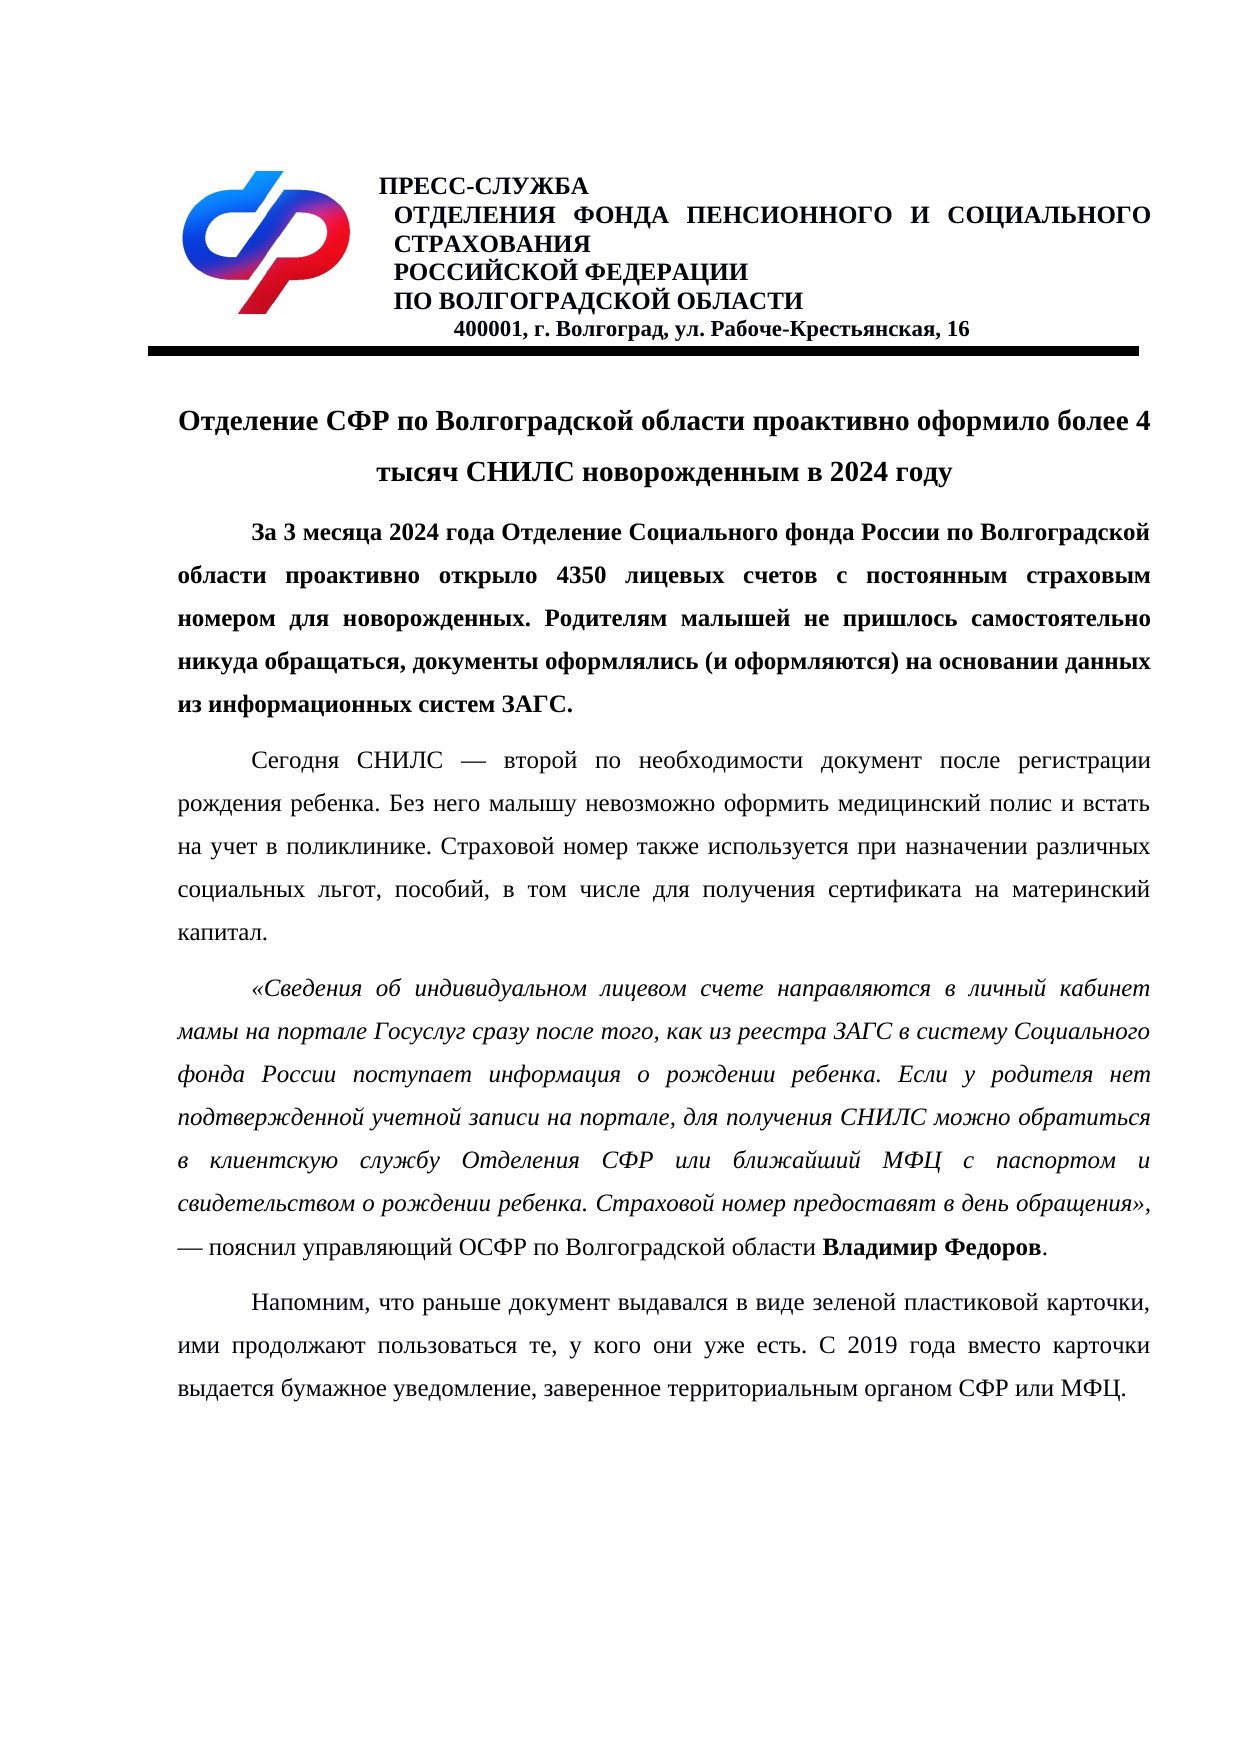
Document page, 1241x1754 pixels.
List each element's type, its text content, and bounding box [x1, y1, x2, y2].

text За 3 месяца 2024 года Отделение Социального фонда России по Волгоградской области проактивно открыло 4350 лицевых счетов с постоянным страховым номером для новорожденных. Родителям малышей не пришлось самостоятельно никуда обращаться, документы оформлялись (и оформляются) на основании данных из информационных систем ЗАГС. [177, 517, 1152, 718]
picture [173, 171, 360, 334]
text ПРЕСС-СЛУЖБА [360, 171, 1152, 200]
text ПО ВОЛГОГРАДСКОЙ ОБЛАСТИ [360, 286, 1152, 315]
text 400001, г. Волгоград, ул. Рабоче-Крестьянская, 16 [192, 315, 1152, 341]
text Напомним, что раньше документ выдавался в виде зеленой пластиковой карточки, ими продолжают пользоваться те, у кого они уже есть. С 2019 года вместо карточки выдается бумажное уведомление, заверенное территориальным органом СФР или МФЦ. [177, 1287, 1152, 1402]
text ОТДЕЛЕНИЯ ФОНДА ПЕНСИОННОГО И СОЦИАЛЬНОГО СТРАХОВАНИЯ [360, 200, 1152, 257]
text РОССИЙСКОЙ ФЕДЕРАЦИИ [360, 257, 1152, 286]
text «Сведения об индивидуальном лицевом счете направляются в личный кабинет мамы на портале Госуслуг сразу после того, как из реестра ЗАГС в систему Социального фонда России поступает информация о рождении ребенка. Если у родителя нет подтвержденной учетной записи на портале, для получения СНИЛС можно обратиться в клиентскую службу Отделения СФР или ближайший МФЦ с паспортом и свидетельством о рождении ребенка. Страховой номер предоставят в день обращения», — пояснил управляющий ОСФР по Волгоградской области Владимир Федоров. [177, 973, 1152, 1260]
text Отделение СФР по Волгоградской области проактивно оформило более 4 тысяч СНИЛС новорожденным в 2024 году [177, 403, 1152, 487]
text Сегодня СНИЛС — второй по необходимости документ после регистрации рождения ребенка. Без него малышу невозможно оформить медицинский полис и встать на учет в поликлинике. Страховой номер также используется при назначении различных социальных льгот, пособий, в том числе для получения сертификата на материнский капитал. [177, 745, 1152, 946]
